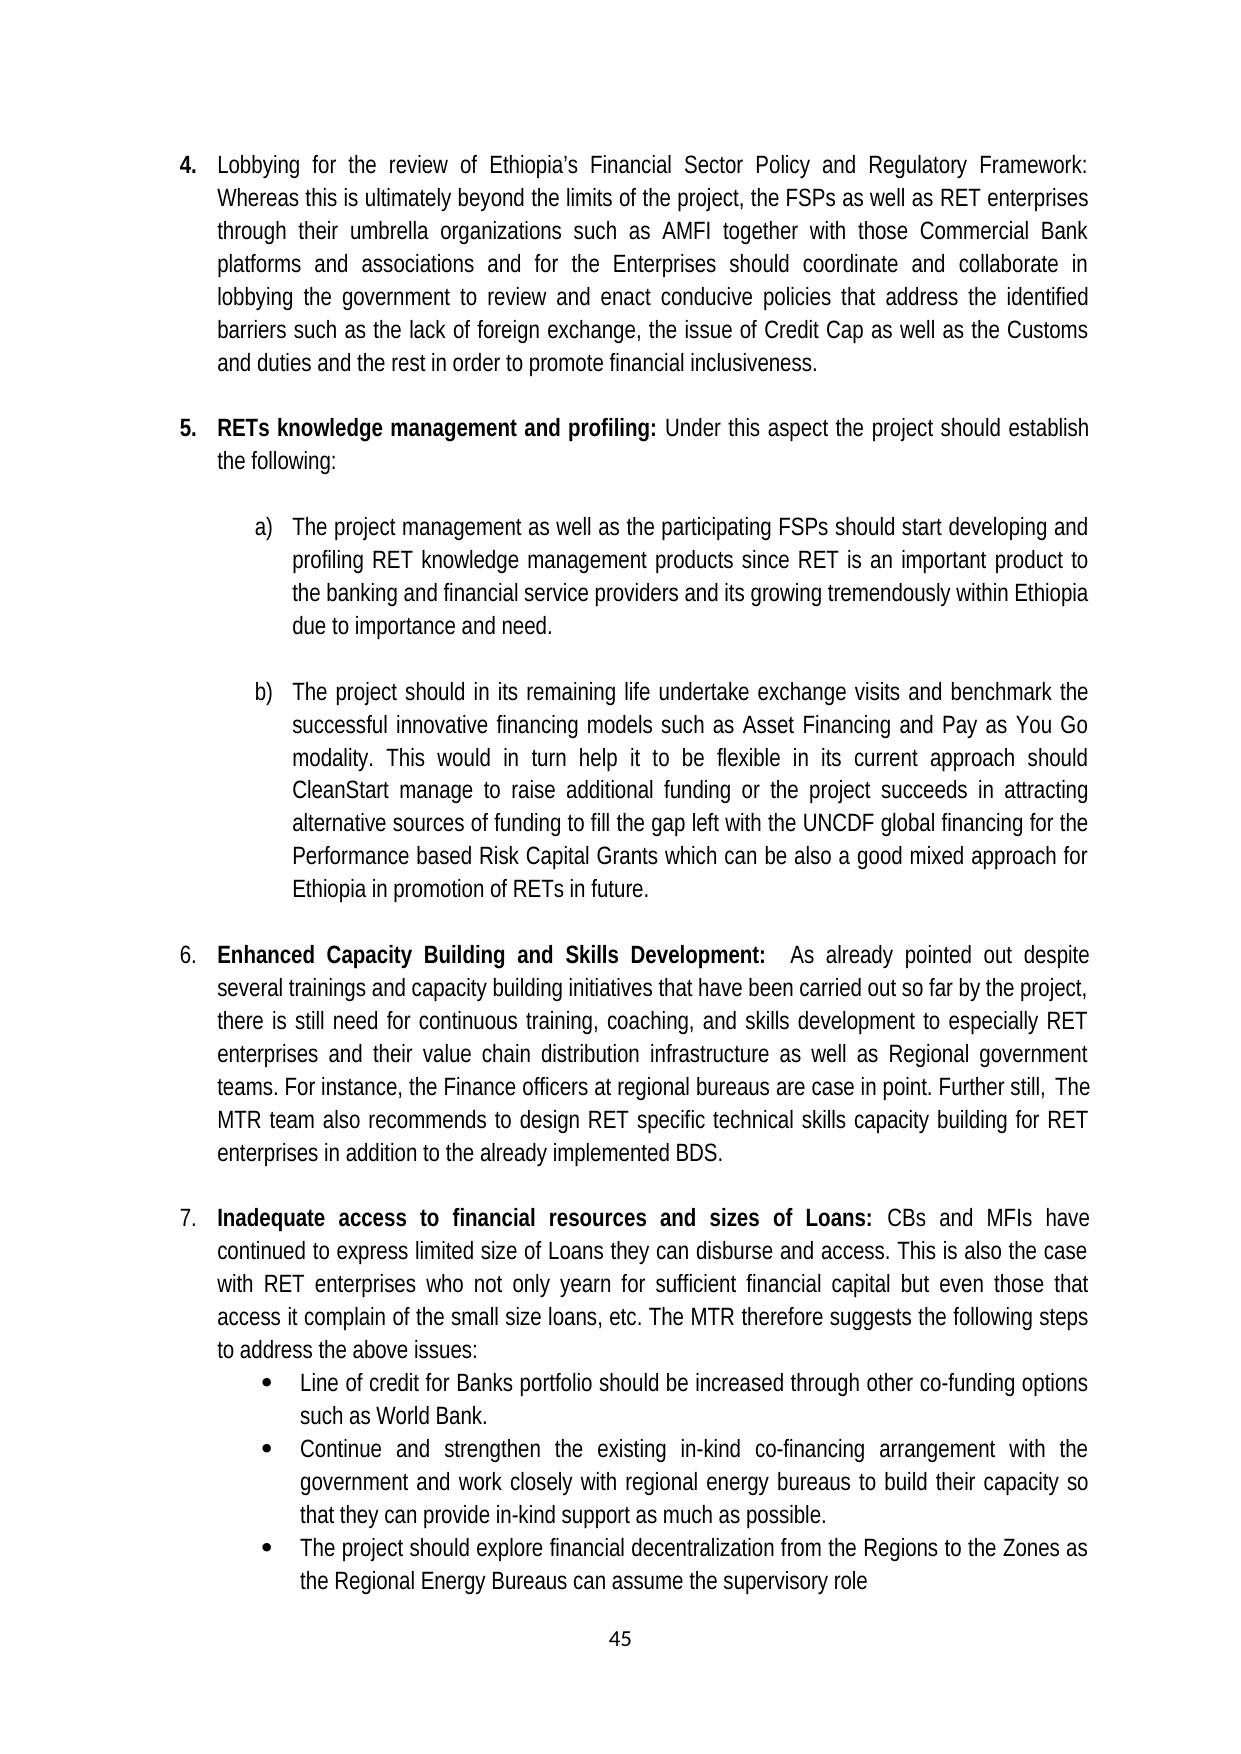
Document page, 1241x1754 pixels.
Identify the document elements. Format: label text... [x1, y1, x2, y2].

list Continue and strengthen the existing in-kind co-financing arrangement with the government and work closely with regional energy bureaus to build their capacity so that they can provide in-kind support as much as possible. [262, 1434, 1090, 1529]
list The project management as well as the participating FSPs should start developing and profiling RET knowledge management products since RET is an important product to the banking and financial service providers and its growing tremendously within Ethiopia due to importance and need. [254, 512, 1090, 639]
list Line of credit for Banks portfolio should be increased through other co-funding options such as World Bank. [262, 1368, 1090, 1430]
list The project should in its remaining life undertake exchange visits and benchmark the successful innovative financing models such as Asset Financing and Pay as You Go modality. This would in turn help it to be flexible in its current approach should CleanStart manage to raise additional funding or the project succeeds in attracting alternative sources of funding to fill the gap left with the UNCDF global financing for the Performance based Risk Capital Grants which can be also a good mixed approach for Ethiopia in promotion of RETs in future. [254, 677, 1090, 903]
list Lobbying for the review of Ethiopia’s Financial Sector Policy and Regulatory Framework: Whereas this is ultimately beyond the limits of the project, the FSPs as well as RET enterprises through their umbrella organizations such as AMFI together with those Commercial Bank platforms and associations and for the Enterprises should coordinate and collaborate in lobbying the government to review and enact conducive policies that address the identified barriers such as the lack of foreign exchange, the issue of Credit Cap as well as the Customs and duties and the rest in order to promote financial inclusiveness. [179, 150, 1090, 376]
list Enhanced Capacity Building and Skills Development: As already pointed out despite several trainings and capacity building initiatives that have been carried out so far by the project, there is still need for continuous training, coaching, and skills development to especially RET enterprises and their value chain distribution infrastructure as well as Regional government teams. For instance, the Finance officers at regional bureaus are case in point. Further still, The MTR team also recommends to design RET specific technical skills capacity building for RET enterprises in addition to the already implemented BDS. [179, 940, 1090, 1166]
list Inadequate access to financial resources and sizes of Loans: CBs and MFIs have continued to express limited size of Loans they can disburse and access. This is also the case with RET enterprises who not only yearn for sufficient financial capital but even those that access it complain of the small size loans, etc. The MTR therefore suggests the following steps to address the above issues: [179, 1203, 1090, 1364]
list RETs knowledge management and profiling: Under this aspect the project should establish the following: [179, 413, 1090, 475]
list The project should explore financial decentralization from the Regions to the Zones as the Regional Energy Bureaus can assume the supervisory role [262, 1533, 1090, 1595]
